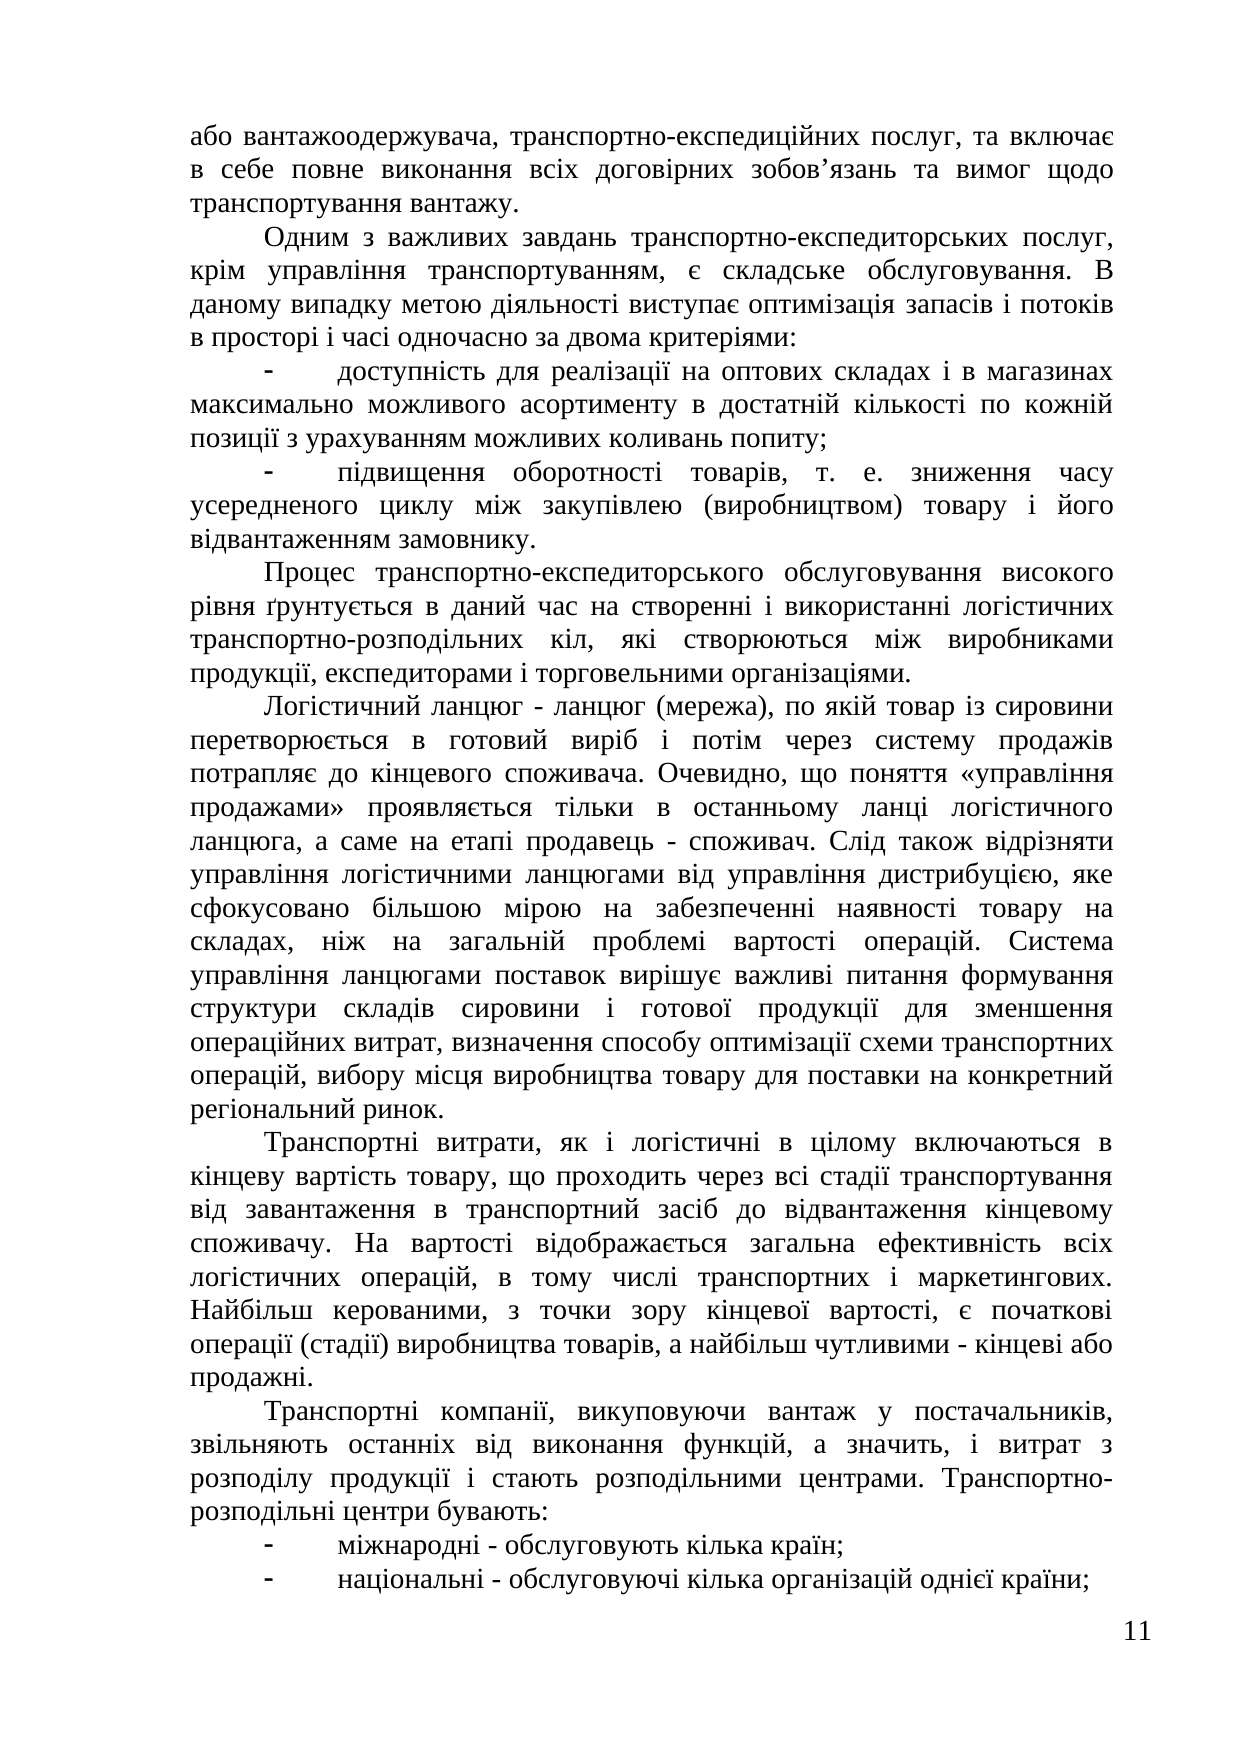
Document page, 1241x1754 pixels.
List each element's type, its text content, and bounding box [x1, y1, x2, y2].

text Одним з важливих завдань транспортно-експедиторських послуг, крім управління транспортуванням, є складське обслуговування. В даному випадку метою діяльності виступає оптимізація запасів і потоків в просторі і часі одночасно за двома критеріями: [190, 219, 1114, 353]
text Транспортні витрати, як і логістичні в цілому включаються в кінцеву вартість товару, що проходить через всі стадії транспортування від завантаження в транспортний засіб до відвантаження кінцевому споживачу. На вартості відображається загальна ефективність всіх логістичних операцій, в тому числі транспортних і маркетингових. Найбільш керованими, з точки зору кінцевої вартості, є початкові операції (стадії) виробництва товарів, а найбільш чутливими - кінцеві або продажні. [190, 1124, 1114, 1393]
list міжнародні - обслуговують кілька країн; [190, 1527, 1114, 1561]
list Процес транспортно-експедиторського обслуговування високого рівня ґрунтується в даний час на створенні і використанні логістичних транспортно-розподільних кіл, які створюються між виробниками продукції, експедиторами і торговельними організаціями. [190, 554, 1114, 688]
list підвищення оборотності товарів, т. е. зниження часу усередненого циклу між закупівлею (виробництвом) товару і його відвантаженням замовнику. [190, 454, 1114, 554]
text Логістичний ланцюг - ланцюг (мережа), по якій товар із сировини перетворюється в готовий виріб і потім через систему продажів потрапляє до кінцевого споживача. Очевидно, що поняття «управління продажами» проявляється тільки в останньому ланці логістичного ланцюга, а саме на етапі продавець - споживач. Слід також відрізняти управління логістичними ланцюгами від управління дистрибуцією, яке сфокусовано більшою мірою на забезпеченні наявності товару на складах, ніж на загальній проблемі вартості операцій. Система управління ланцюгами поставок вирішує важливі питання формування структури складів сировини і готової продукції для зменшення операційних витрат, визначення способу оптимізації схеми транспортних операцій, вибору місця виробництва товару для поставки на конкретний регіональний ринок. [190, 688, 1114, 1124]
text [190, 118, 1114, 219]
list національні - обслуговуючі кілька організацій однієї країни; [190, 1561, 1114, 1594]
text Транспортні компанії, викуповуючи вантаж у постачальників, звільняють останніх від виконання функцій, а значить, і витрат з розподілу продукції і стають розподільними центрами. Транспортно-розподільні центри бувають: [190, 1393, 1114, 1527]
list доступність для реалізації на оптових складах і в магазинах максимально можливого асортименту в достатній кількості по кожній позиції з урахуванням можливих коливань попиту; [190, 353, 1114, 454]
